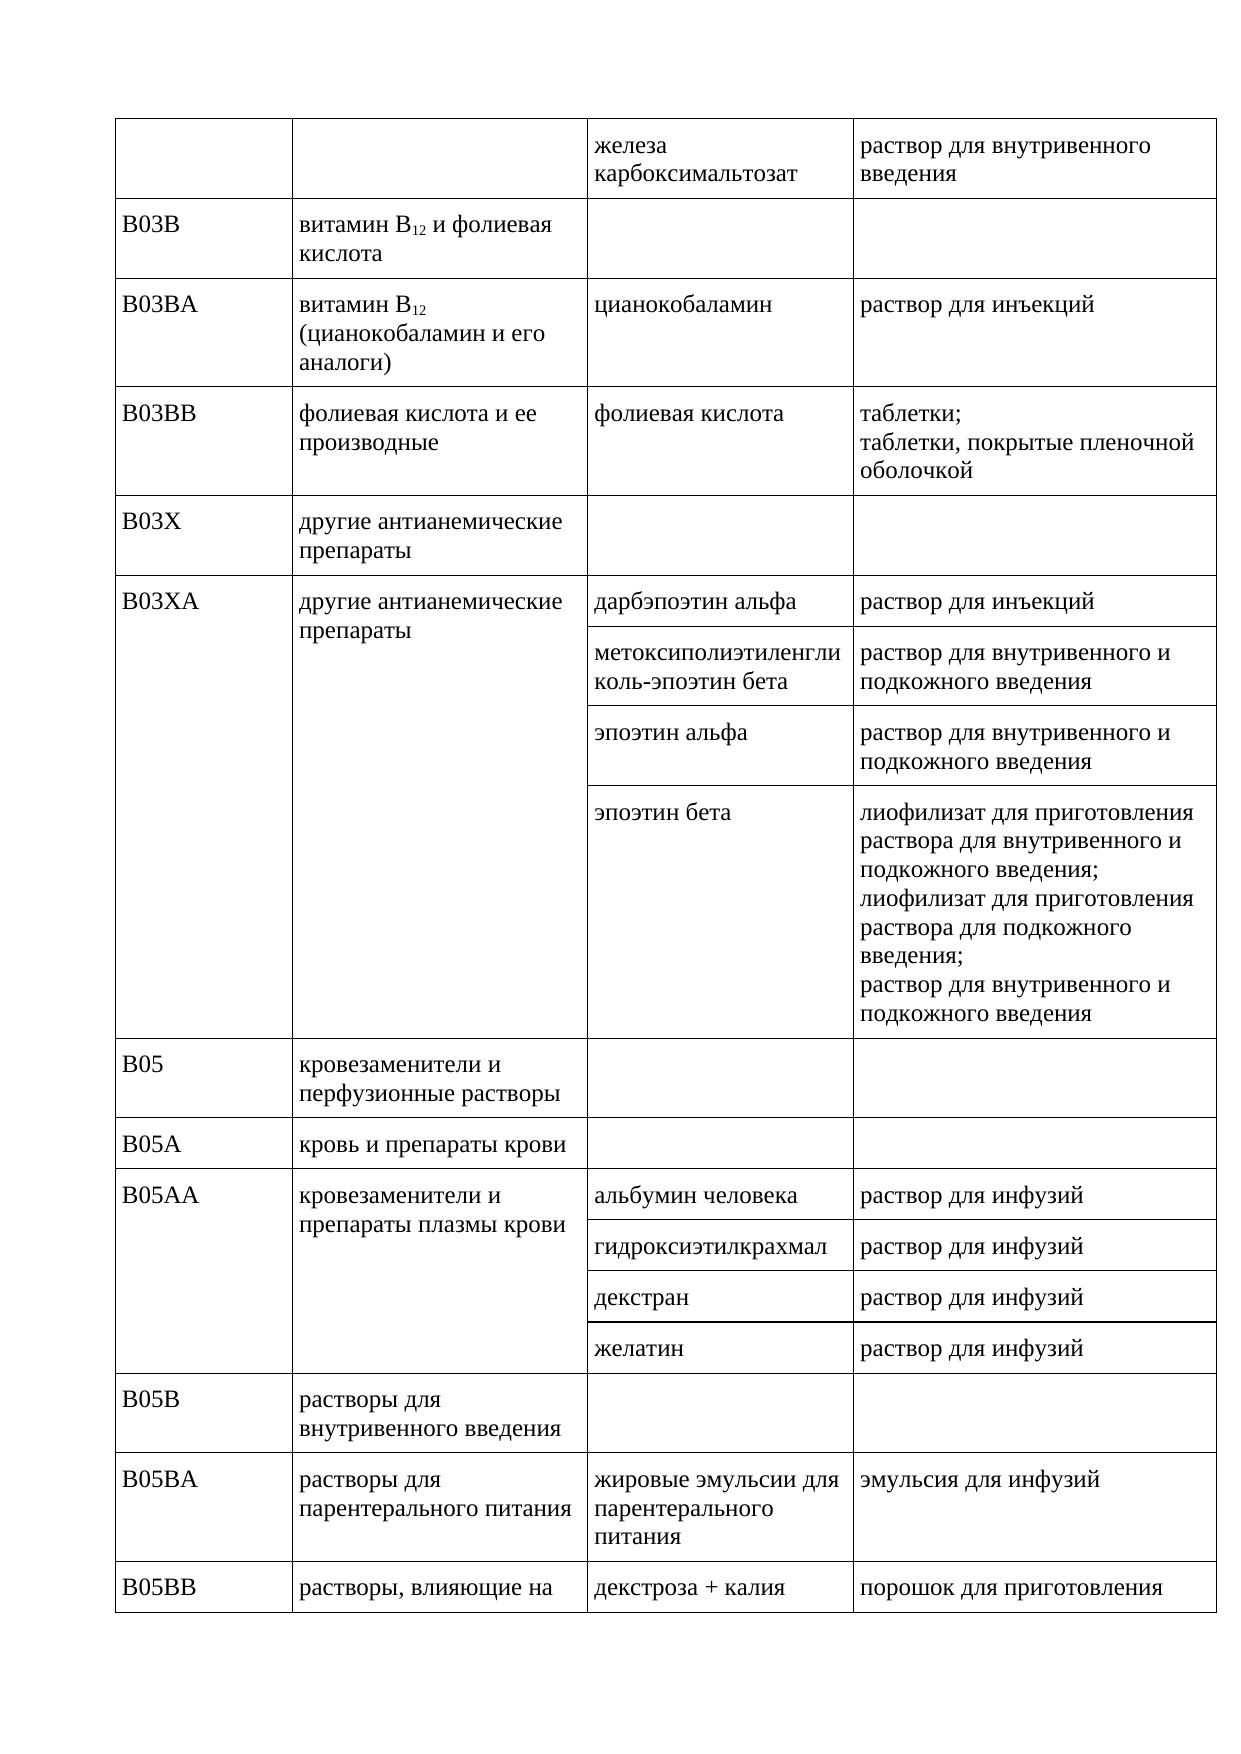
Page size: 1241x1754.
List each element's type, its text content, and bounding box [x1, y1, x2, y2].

table_cell альбумин человека [588, 1169, 853, 1219]
table_cell фолиевая кислота [588, 387, 853, 495]
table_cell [588, 1562, 853, 1612]
table_cell B03B [116, 199, 292, 278]
table_cell раствор для внутривенного и подкожного введения [854, 627, 1216, 705]
table_cell [854, 496, 1216, 574]
table_cell железа карбоксимальтозат [588, 119, 853, 198]
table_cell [293, 1562, 587, 1612]
table_cell метоксиполиэтиленгликоль-эпоэтин бета [588, 627, 853, 705]
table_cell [854, 1562, 1216, 1612]
table_cell раствор для инъекций [854, 279, 1216, 386]
table_cell другие антианемические препараты [293, 576, 587, 1037]
table_cell лиофилизат для приготовления раствора для внутривенного и подкожного введения; лиофилизат для приготовления раствора для подкожного введения; раствор для внутривенного и подкожного введения [854, 786, 1216, 1037]
table_cell B03BA [116, 279, 292, 386]
table_cell [588, 1039, 853, 1117]
table_cell гидроксиэтилкрахмал [588, 1220, 853, 1270]
table_cell B05B [116, 1374, 292, 1452]
table_cell B05BA [116, 1453, 292, 1561]
table_cell [588, 1374, 853, 1452]
table_cell B05 [116, 1039, 292, 1117]
table_cell таблетки; таблетки, покрытые пленочной оболочкой [854, 387, 1216, 495]
table_cell [854, 199, 1216, 278]
table_cell дарбэпоэтин альфа [588, 576, 853, 626]
table_cell эпоэтин альфа [588, 706, 853, 785]
table_cell раствор для внутривенного и подкожного введения [854, 706, 1216, 785]
table_cell B03X [116, 496, 292, 574]
table_cell [588, 199, 853, 278]
table_cell раствор для инъекций [854, 576, 1216, 626]
table_cell раствор для инфузий [854, 1220, 1216, 1270]
table_cell кровезаменители и перфузионные растворы [293, 1039, 587, 1117]
table_cell декстран [588, 1271, 853, 1321]
table_cell фолиевая кислота и ее производные [293, 387, 587, 495]
table_cell раствор для инфузий [854, 1271, 1216, 1321]
table_cell витамин B12 и фолиевая кислота [293, 199, 587, 278]
table_cell B05AA [116, 1169, 292, 1372]
table_cell эпоэтин бета [588, 786, 853, 1037]
table_cell [854, 1118, 1216, 1168]
table_cell растворы для парентерального питания [293, 1453, 587, 1561]
table_cell [588, 1118, 853, 1168]
table_cell B03XA [116, 576, 292, 1037]
table_cell B05BB [116, 1562, 292, 1612]
table_cell [588, 496, 853, 574]
table_cell кровезаменители и препараты плазмы крови [293, 1169, 587, 1372]
table_cell растворы для внутривенного введения [293, 1374, 587, 1452]
table_cell раствор для инфузий [854, 1323, 1216, 1372]
table_cell раствор для инфузий [854, 1169, 1216, 1219]
table_cell [854, 1374, 1216, 1452]
table_cell B03BB [116, 387, 292, 495]
table_cell кровь и препараты крови [293, 1118, 587, 1168]
table_cell [854, 1039, 1216, 1117]
table_cell жировые эмульсии для парентерального питания [588, 1453, 853, 1561]
table_cell эмульсия для инфузий [854, 1453, 1216, 1561]
table_cell витамин B12 (цианокобаламин и его аналоги) [293, 279, 587, 386]
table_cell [854, 119, 1216, 198]
table_cell цианокобаламин [588, 279, 853, 386]
table_cell другие антианемические препараты [293, 496, 587, 574]
table_cell B05A [116, 1118, 292, 1168]
table_cell желатин [588, 1323, 853, 1372]
